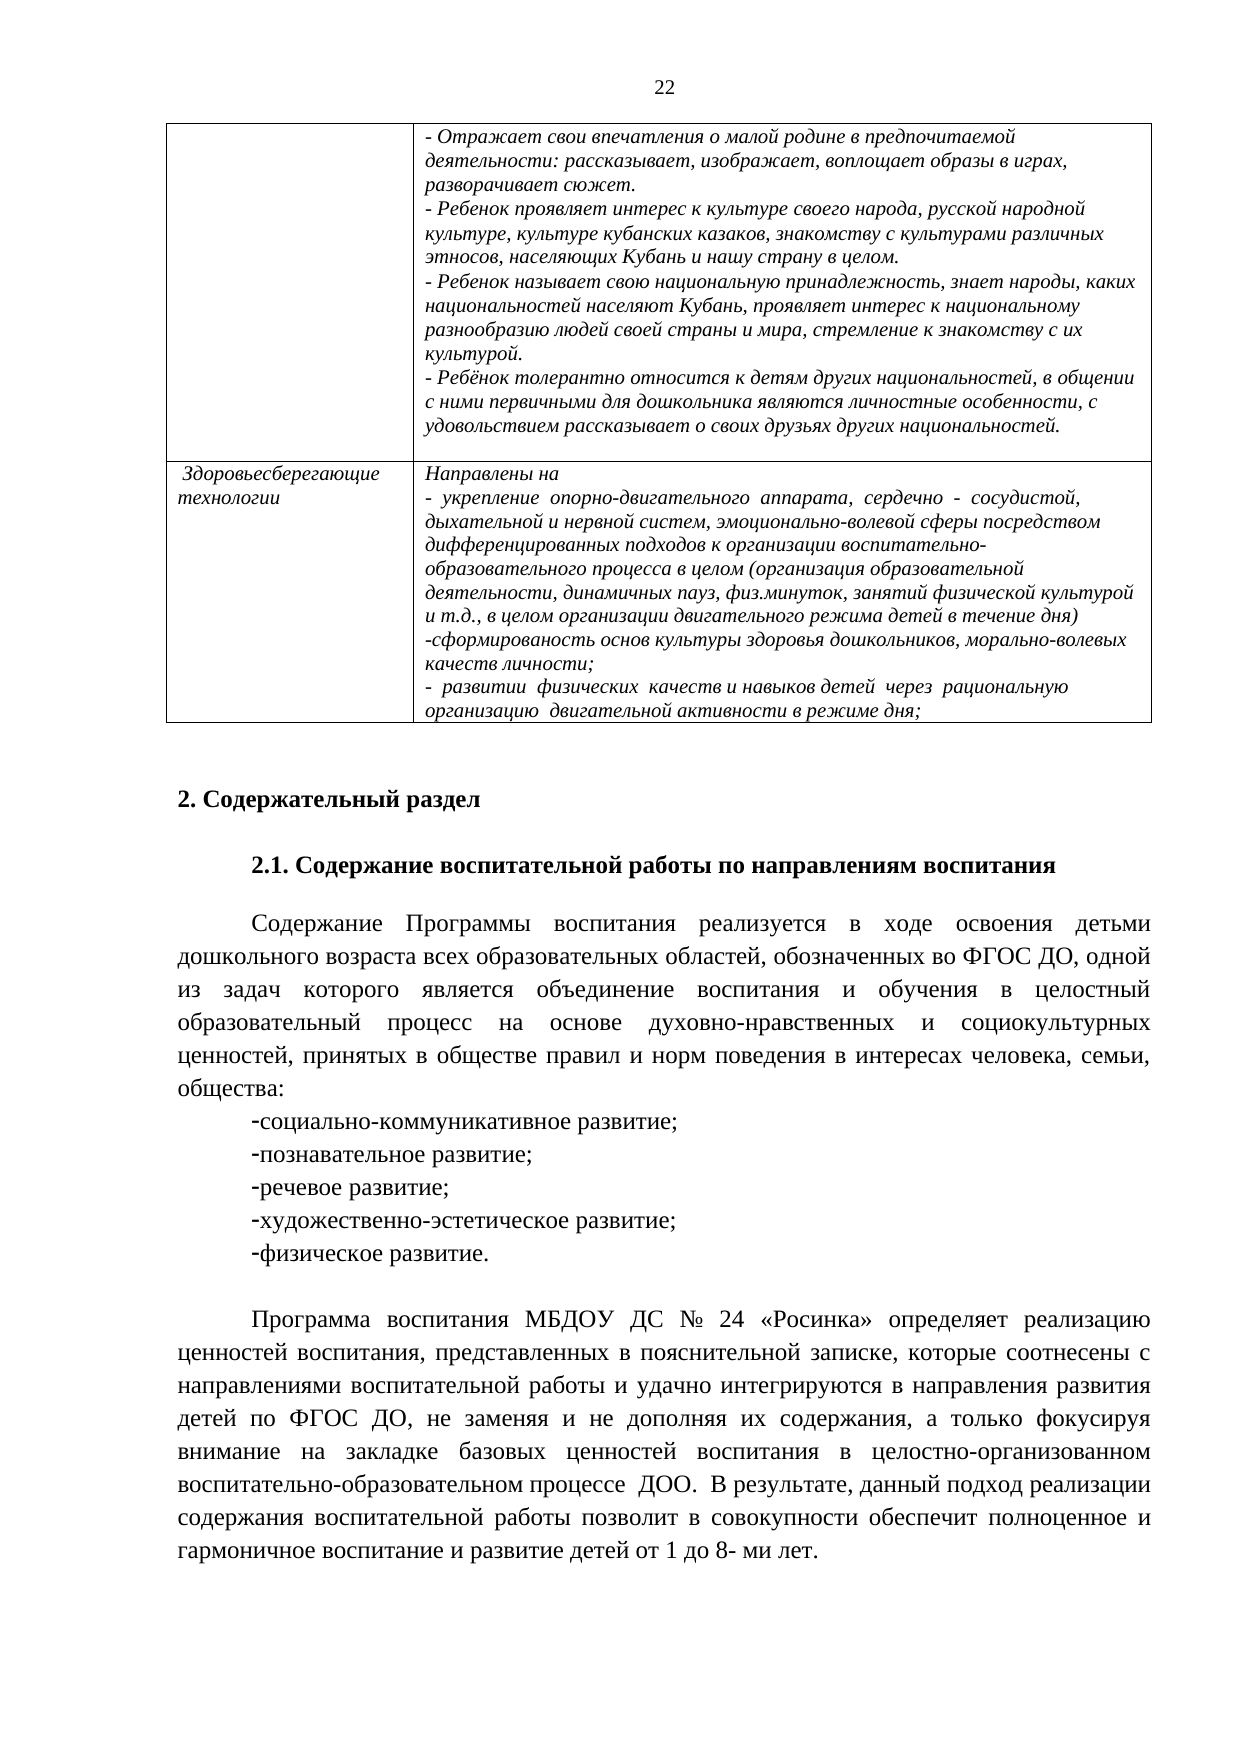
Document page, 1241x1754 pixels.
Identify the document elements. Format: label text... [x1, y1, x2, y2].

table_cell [414, 124, 1151, 461]
table_cell Направлены на - укрепление опорно-двигательного аппарата, сердечно - сосудистой, дыхательной и нервной систем, эмоционально-волевой сферы посредством дифференцированных подходов к организации воспитательно-образовательного процесса в целом (организация образовательной деятельности, динамичных пауз, физ.минуток, занятий физической культурой и т.д., в целом организации двигательного режима детей в течение дня) -сформированость основ культуры здоровья дошкольников, морально-волевых качеств личности; - развитии физических качеств и навыков детей через рациональную организацию двигательной активности в режиме дня; [414, 462, 1151, 722]
table_cell Здоровьесберегающие технологии [167, 462, 413, 722]
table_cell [167, 124, 413, 461]
list художественно-эстетическое развитие; [177, 1205, 1152, 1234]
list социально-коммуникативное развитие; [177, 1106, 1152, 1135]
text Содержание Программы воспитания реализуется в ходе освоения детьми дошкольного возраста всех образовательных областей, обозначенных во ФГОС ДО, одной из задач которого является объединение воспитания и обучения в целостный образовательный процесс на основе духовно-нравственных и социокультурных ценностей, принятых в обществе правил и норм поведения в интересах человека, семьи, общества: [177, 908, 1152, 1102]
list познавательное развитие; [177, 1139, 1152, 1168]
text 2. Содержательный раздел [177, 784, 1152, 813]
text 2.1. Содержание воспитательной работы по направлениям воспитания [177, 851, 1152, 879]
text Программа воспитания МБДОУ ДС № 24 «Росинка» определяет реализацию ценностей воспитания, представленных в пояснительной записке, которые соотнесены с направлениями воспитательной работы и удачно интегрируются в направления развития детей по ФГОС ДО, не заменяя и не дополняя их содержания, а только фокусируя внимание на закладке базовых ценностей воспитания в целостно-организованном воспитательно-образовательном процессе ДОО. В результате, данный подход реализации содержания воспитательной работы позволит в совокупности обеспечит полноценное и гармоничное воспитание и развитие детей от 1 до 8- ми лет. [177, 1304, 1152, 1564]
list речевое развитие; [177, 1172, 1152, 1201]
list физическое развитие. [177, 1238, 1152, 1267]
